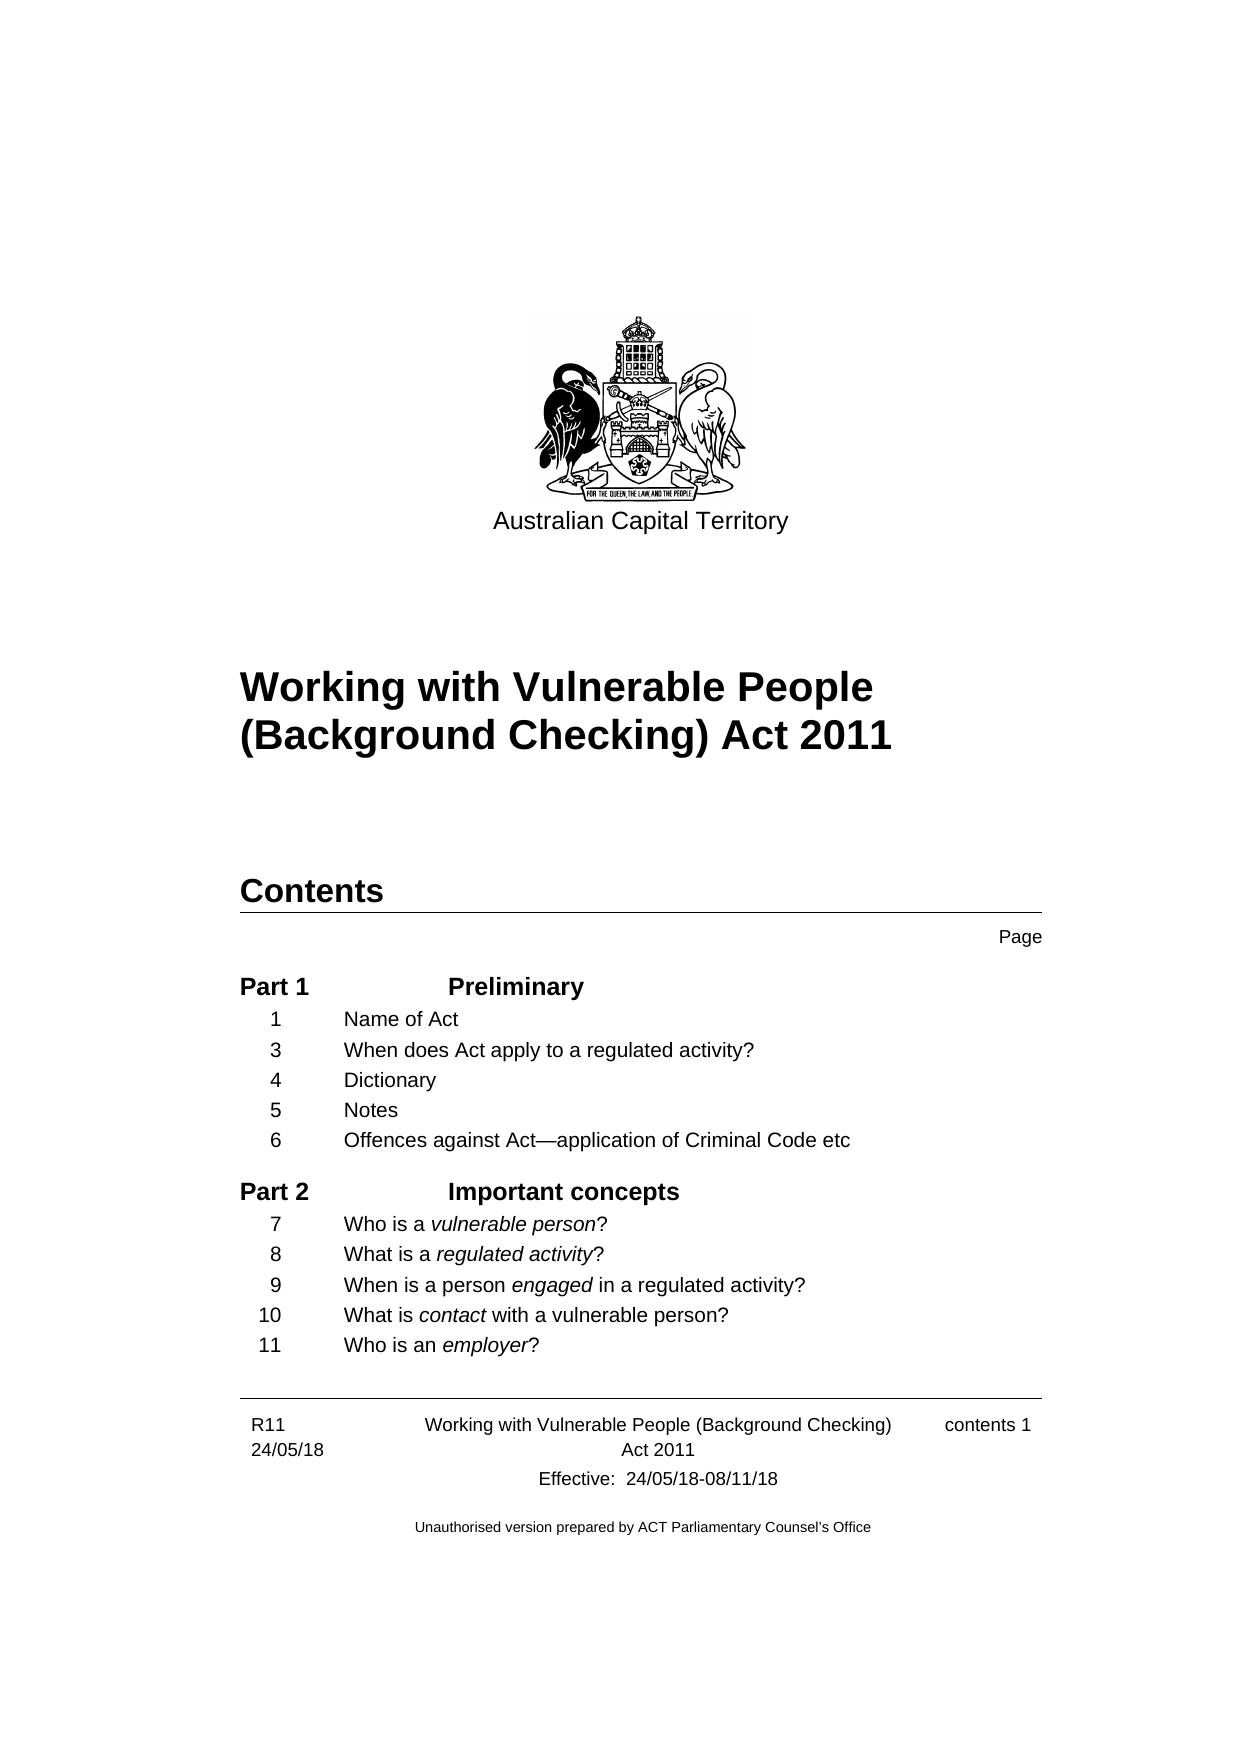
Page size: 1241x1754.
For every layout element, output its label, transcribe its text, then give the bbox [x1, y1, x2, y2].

text 6 Offences against Act—application of Criminal Code etc 4 [239, 1128, 996, 1152]
text 9 When is a person engaged in a regulated activity? 6 [239, 1272, 996, 1296]
text 11 Who is an employer? 8 [239, 1333, 996, 1357]
text Australian Capital Territory [239, 506, 1042, 535]
text Working with Vulnerable People (Background Checking) Act 2011 [239, 662, 1042, 758]
picture [531, 312, 751, 507]
text 5 Notes 3 [239, 1098, 996, 1122]
text Part 2 Important concepts 5 [239, 1177, 996, 1206]
text 10 What is contact with a vulnerable person? 7 [239, 1303, 996, 1327]
text Page [239, 926, 1042, 947]
subtitle Contents [239, 872, 1042, 913]
text 3 When does Act apply to a regulated activity? 2 [239, 1037, 996, 1061]
text 7 Who is a vulnerable person? 5 [239, 1212, 996, 1236]
text Part 1 Preliminary 2 [239, 972, 996, 1001]
text 1 Name of Act 2 [239, 1007, 996, 1031]
text 4 Dictionary 3 [239, 1068, 996, 1092]
text 8 What is a regulated activity? 5 [239, 1242, 996, 1266]
